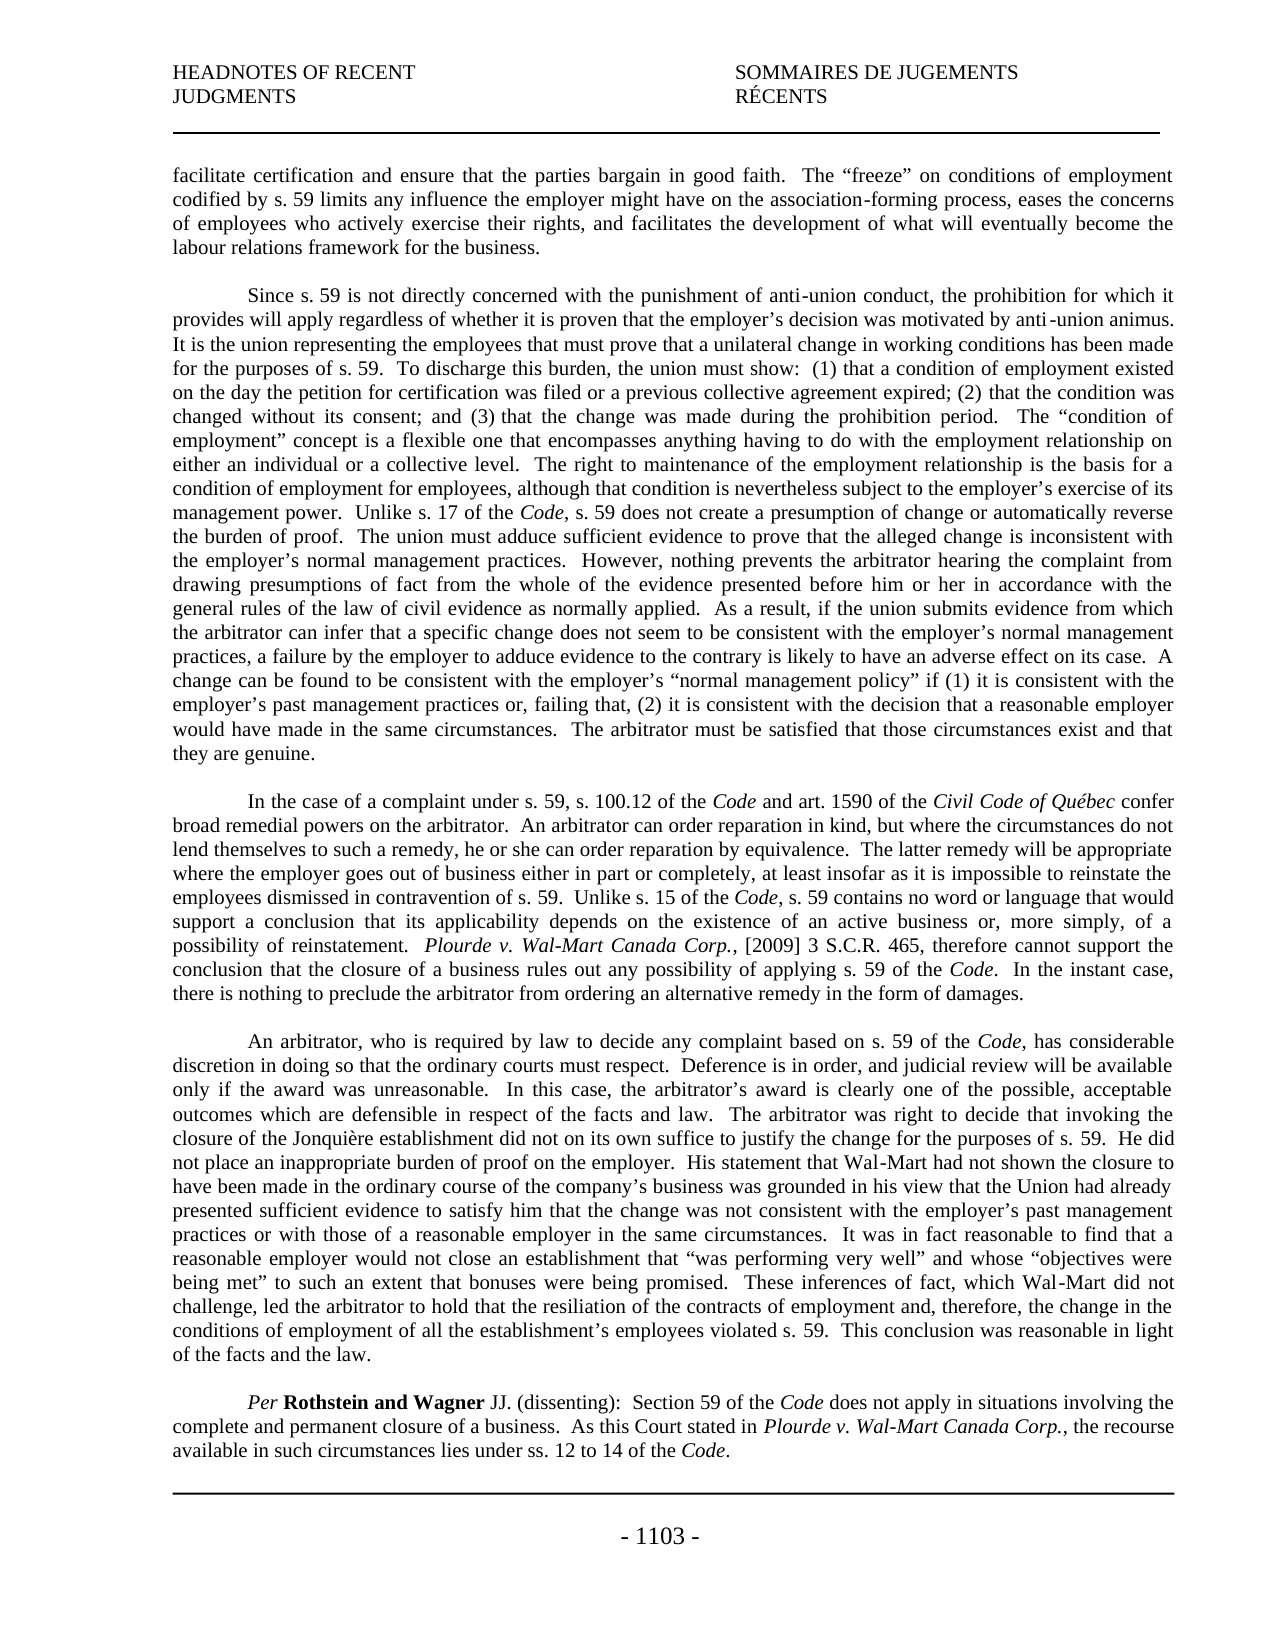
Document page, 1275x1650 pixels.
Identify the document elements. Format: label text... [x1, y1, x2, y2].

text Since s. 59 is not directly concerned with the punishment of anti-union conduct, the prohibition for which it provides will apply regardless of whether it is proven that the employer’s decision was motivated by anti-union animus. It is the union representing the employees that must prove that a unilateral change in working conditions has been made for the purposes of s. 59. To discharge this burden, the union must show: (1) that a condition of employment existed on the day the petition for certification was filed or a previous collective agreement expired; (2) that the condition was changed without its consent; and (3) that the change was made during the prohibition period. The “condition of employment” concept is a flexible one that encompasses anything having to do with the employment relationship on either an individual or a collective level. The right to maintenance of the employment relationship is the basis for a condition of employment for employees, although that condition is nevertheless subject to the employer’s exercise of its management power. Unlike s. 17 of the Code, s. 59 does not create a presumption of change or automatically reverse the burden of proof. The union must adduce sufficient evidence to prove that the alleged change is inconsistent with the employer’s normal management practices. However, nothing prevents the arbitrator hearing the complaint from drawing presumptions of fact from the whole of the evidence presented before him or her in accordance with the general rules of the law of civil evidence as normally applied. As a result, if the union submits evidence from which the arbitrator can infer that a specific change does not seem to be consistent with the employer’s normal management practices, a failure by the employer to adduce evidence to the contrary is likely to have an adverse effect on its case. A change can be found to be consistent with the employer’s “normal management policy” if (1) it is consistent with the employer’s past management practices or, failing that, (2) it is consistent with the decision that a reasonable employer would have made in the same circumstances. The arbitrator must be satisfied that those circumstances exist and that they are genuine. [172, 283, 1174, 764]
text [172, 163, 1174, 259]
text An arbitrator, who is required by law to decide any complaint based on s. 59 of the Code, has considerable discretion in doing so that the ordinary courts must respect. Deference is in order, and judicial review will be available only if the award was unreasonable. In this case, the arbitrator’s award is clearly one of the possible, acceptable outcomes which are defensible in respect of the facts and law. The arbitrator was right to decide that invoking the closure of the Jonquière establishment did not on its own suffice to justify the change for the purposes of s. 59. He did not place an inappropriate burden of proof on the employer. His statement that Wal-Mart had not shown the closure to have been made in the ordinary course of the company’s business was grounded in his view that the Union had already presented sufficient evidence to satisfy him that the change was not consistent with the employer’s past management practices or with those of a reasonable employer in the same circumstances. It was in fact reasonable to find that a reasonable employer would not close an establishment that “was performing very well” and whose “objectives were being met” to such an extent that bonuses were being promised. These inferences of fact, which Wal-Mart did not challenge, led the arbitrator to hold that the resiliation of the contracts of employment and, therefore, the change in the conditions of employment of all the establishment’s employees violated s. 59. This conclusion was reasonable in light of the facts and the law. [172, 1029, 1174, 1366]
text In the case of a complaint under s. 59, s. 100.12 of the Code and art. 1590 of the Civil Code of Québec confer broad remedial powers on the arbitrator. An arbitrator can order reparation in kind, but where the circumstances do not lend themselves to such a remedy, he or she can order reparation by equivalence. The latter remedy will be appropriate where the employer goes out of business either in part or completely, at least insofar as it is impossible to reinstate the employees dismissed in contravention of s. 59. Unlike s. 15 of the Code, s. 59 contains no word or language that would support a conclusion that its applicability depends on the existence of an active business or, more simply, of a possibility of reinstatement. Plourde v. Wal-Mart Canada Corp., [2009] 3 S.C.R. 465, therefore cannot support the conclusion that the closure of a business rules out any possibility of applying s. 59 of the Code. In the instant case, there is nothing to preclude the arbitrator from ordering an alternative remedy in the form of damages. [172, 789, 1174, 1005]
text Per Rothstein and Wagner JJ. (dissenting): Section 59 of the Code does not apply in situations involving the complete and permanent closure of a business. As this Court stated in Plourde v. Wal-Mart Canada Corp., the recourse available in such circumstances lies under ss. 12 to 14 of the Code. [172, 1390, 1174, 1462]
